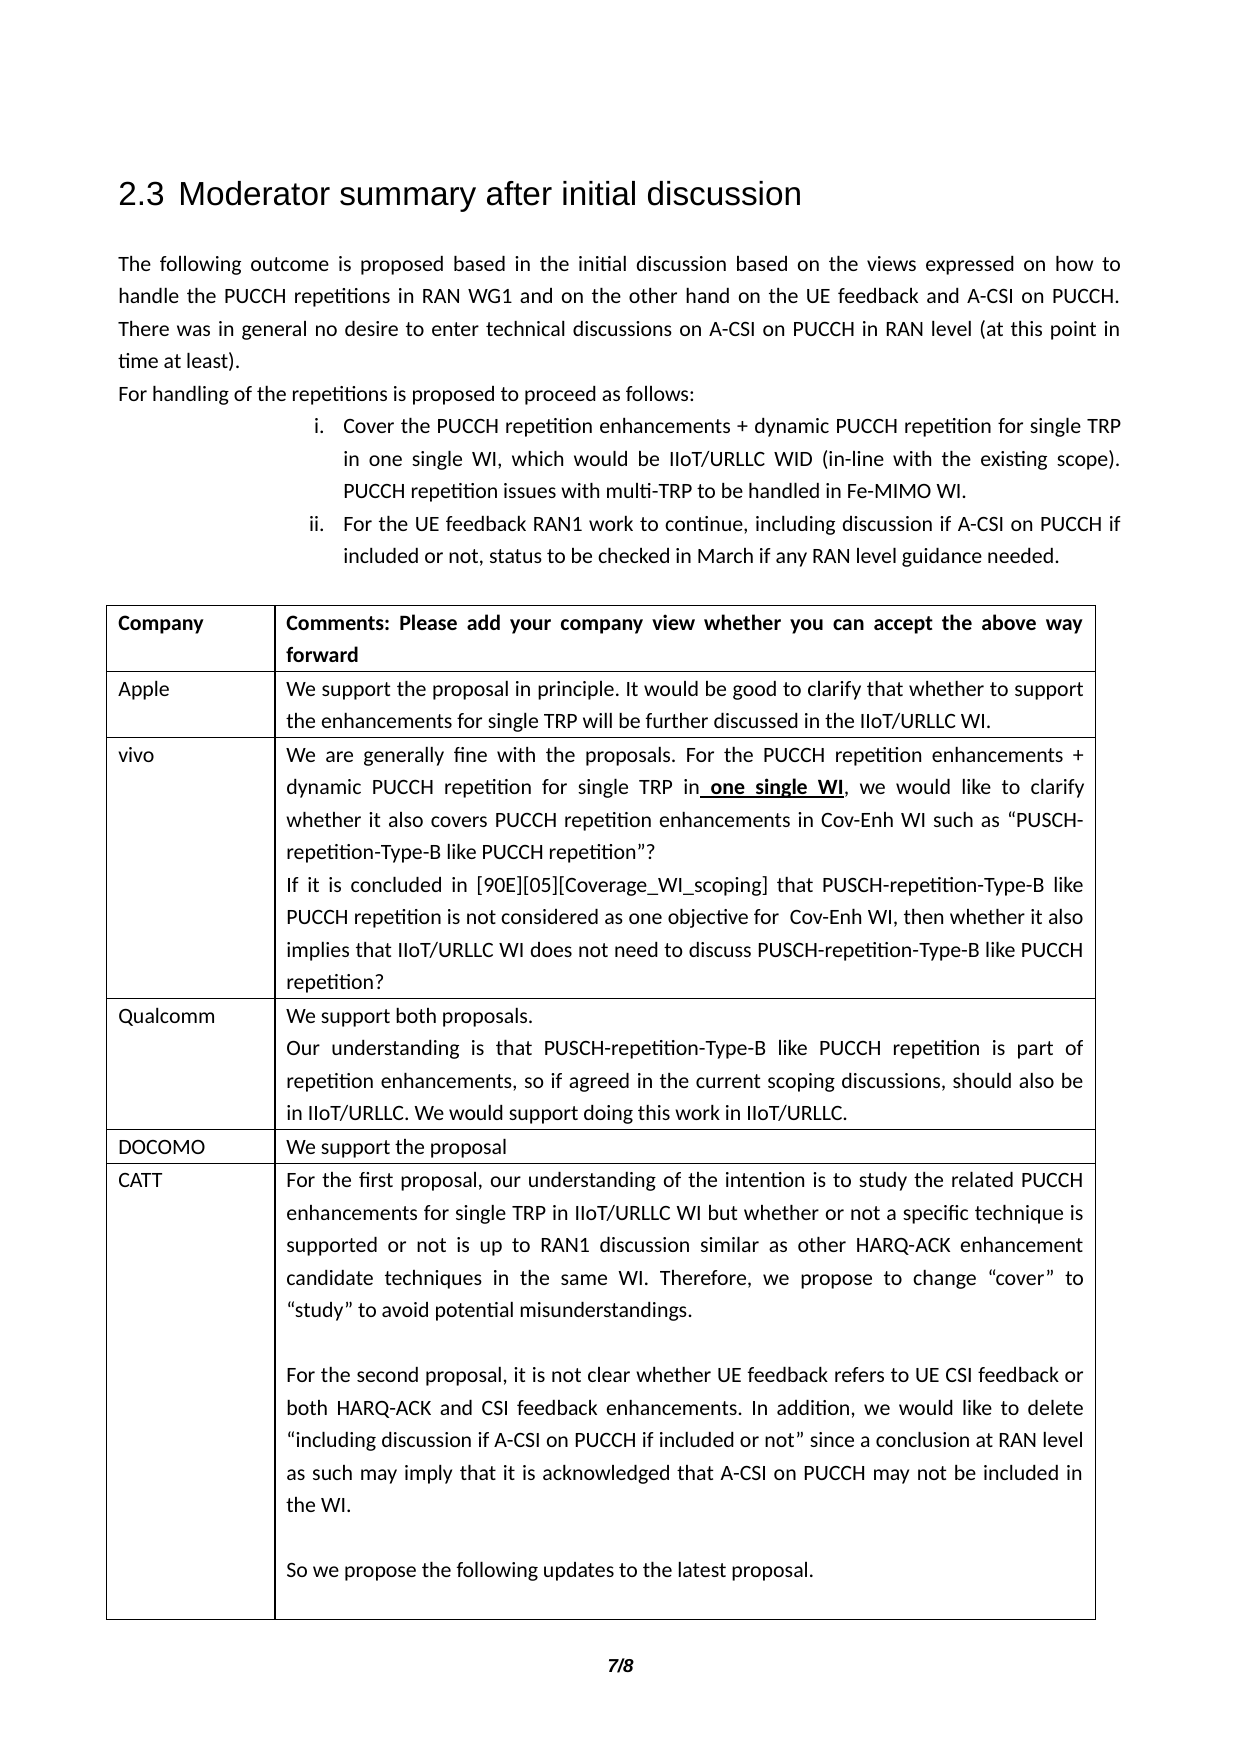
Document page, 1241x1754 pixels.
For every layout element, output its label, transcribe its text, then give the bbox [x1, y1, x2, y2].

table_cell Apple [107, 672, 274, 737]
table_cell We support both proposals. Our understanding is that PUSCH-repetition-Type-B like PUCCH repetition is part of repetition enhancements, so if agreed in the current scoping discussions, should also be in IIoT/URLLC. We would support doing this work in IIoT/URLLC. [276, 999, 1095, 1129]
text The following outcome is proposed based in the initial discussion based on the views expressed on how to handle the PUCCH repetitions in RAN WG1 and on the other hand on the UE feedback and A-CSI on PUCCH. There was in general no desire to enter technical discussions on A-CSI on PUCCH in RAN level (at this point in time at least). [118, 247, 1122, 377]
table_cell DOCOMO [107, 1130, 274, 1162]
table_cell We support the proposal [276, 1130, 1095, 1162]
text For handling of the repetitions is proposed to proceed as follows: [118, 377, 1122, 410]
list For the UE feedback RAN1 work to continue, including discussion if A-CSI on PUCCH if included or not, status to be checked in March if any RAN level guidance needed. [324, 507, 1122, 572]
table_header Comments: Please add your company view whether you can accept the above way forward [276, 606, 1095, 671]
list Cover the PUCCH repetition enhancements + dynamic PUCCH repetition for single TRP in one single WI, which would be IIoT/URLLC WID (in-line with the existing scope). PUCCH repetition issues with multi-TRP to be handled in Fe-MIMO WI. [324, 410, 1122, 507]
table_header Company [107, 606, 274, 671]
subtitle Moderator summary after initial discussion [118, 161, 1122, 226]
table_cell Qualcomm [107, 999, 274, 1129]
table_cell CATT [107, 1164, 274, 1618]
table_cell We support the proposal in principle. It would be good to clarify that whether to support the enhancements for single TRP will be further discussed in the IIoT/URLLC WI. [276, 672, 1095, 737]
table_cell We are generally fine with the proposals. For the PUCCH repetition enhancements + dynamic PUCCH repetition for single TRP in one single WI, we would like to clarify whether it also covers PUCCH repetition enhancements in Cov-Enh WI such as “PUSCH-repetition-Type-B like PUCCH repetition”? If it is concluded in [90E][05][Coverage_WI_scoping] that PUSCH-repetition-Type-B like PUCCH repetition is not considered as one objective for Cov-Enh WI, then whether it also implies that IIoT/URLLC WI does not need to discuss PUSCH-repetition-Type-B like PUCCH repetition? [276, 738, 1095, 998]
table_cell vivo [107, 738, 274, 998]
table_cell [276, 1164, 1095, 1618]
